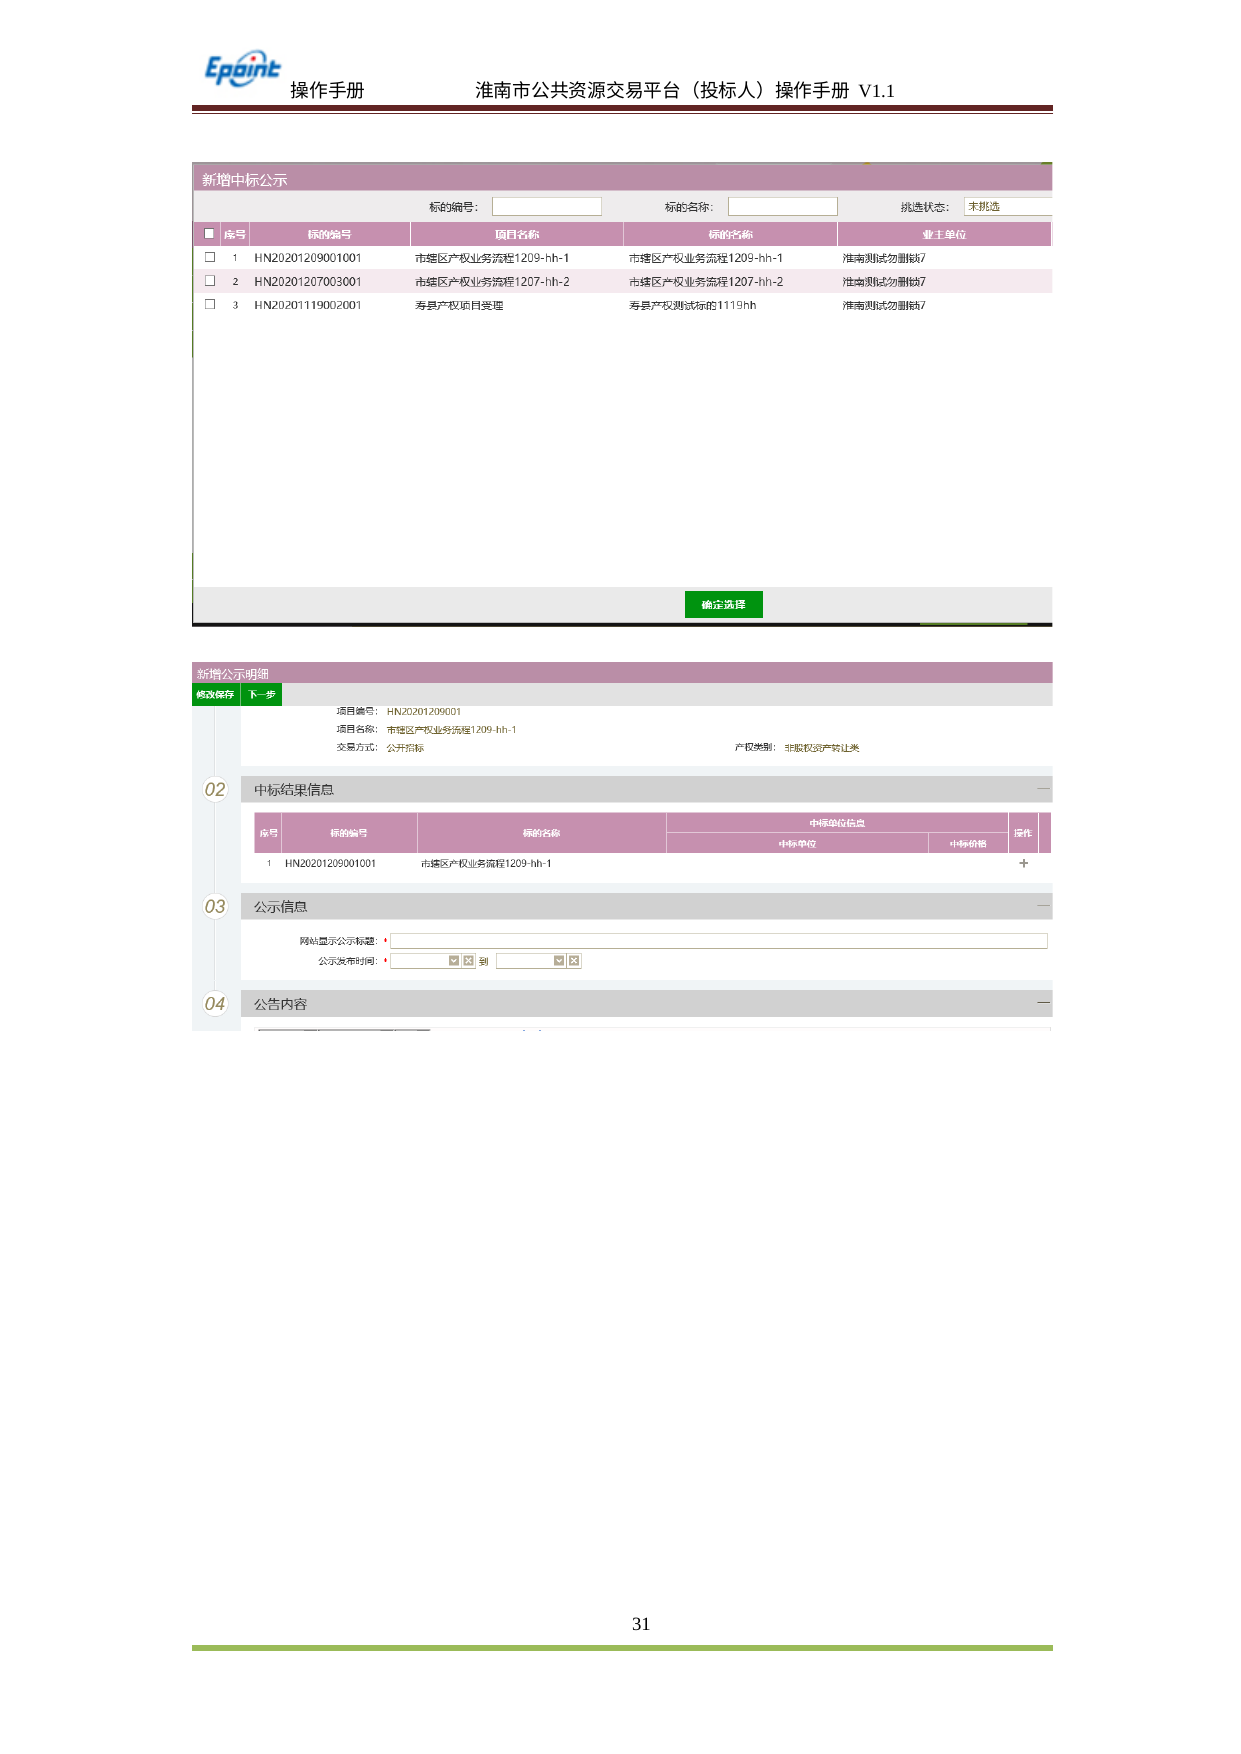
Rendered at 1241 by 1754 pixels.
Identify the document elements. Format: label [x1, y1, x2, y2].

picture [192, 162, 1053, 627]
picture [192, 47, 291, 98]
picture [192, 662, 1053, 1031]
